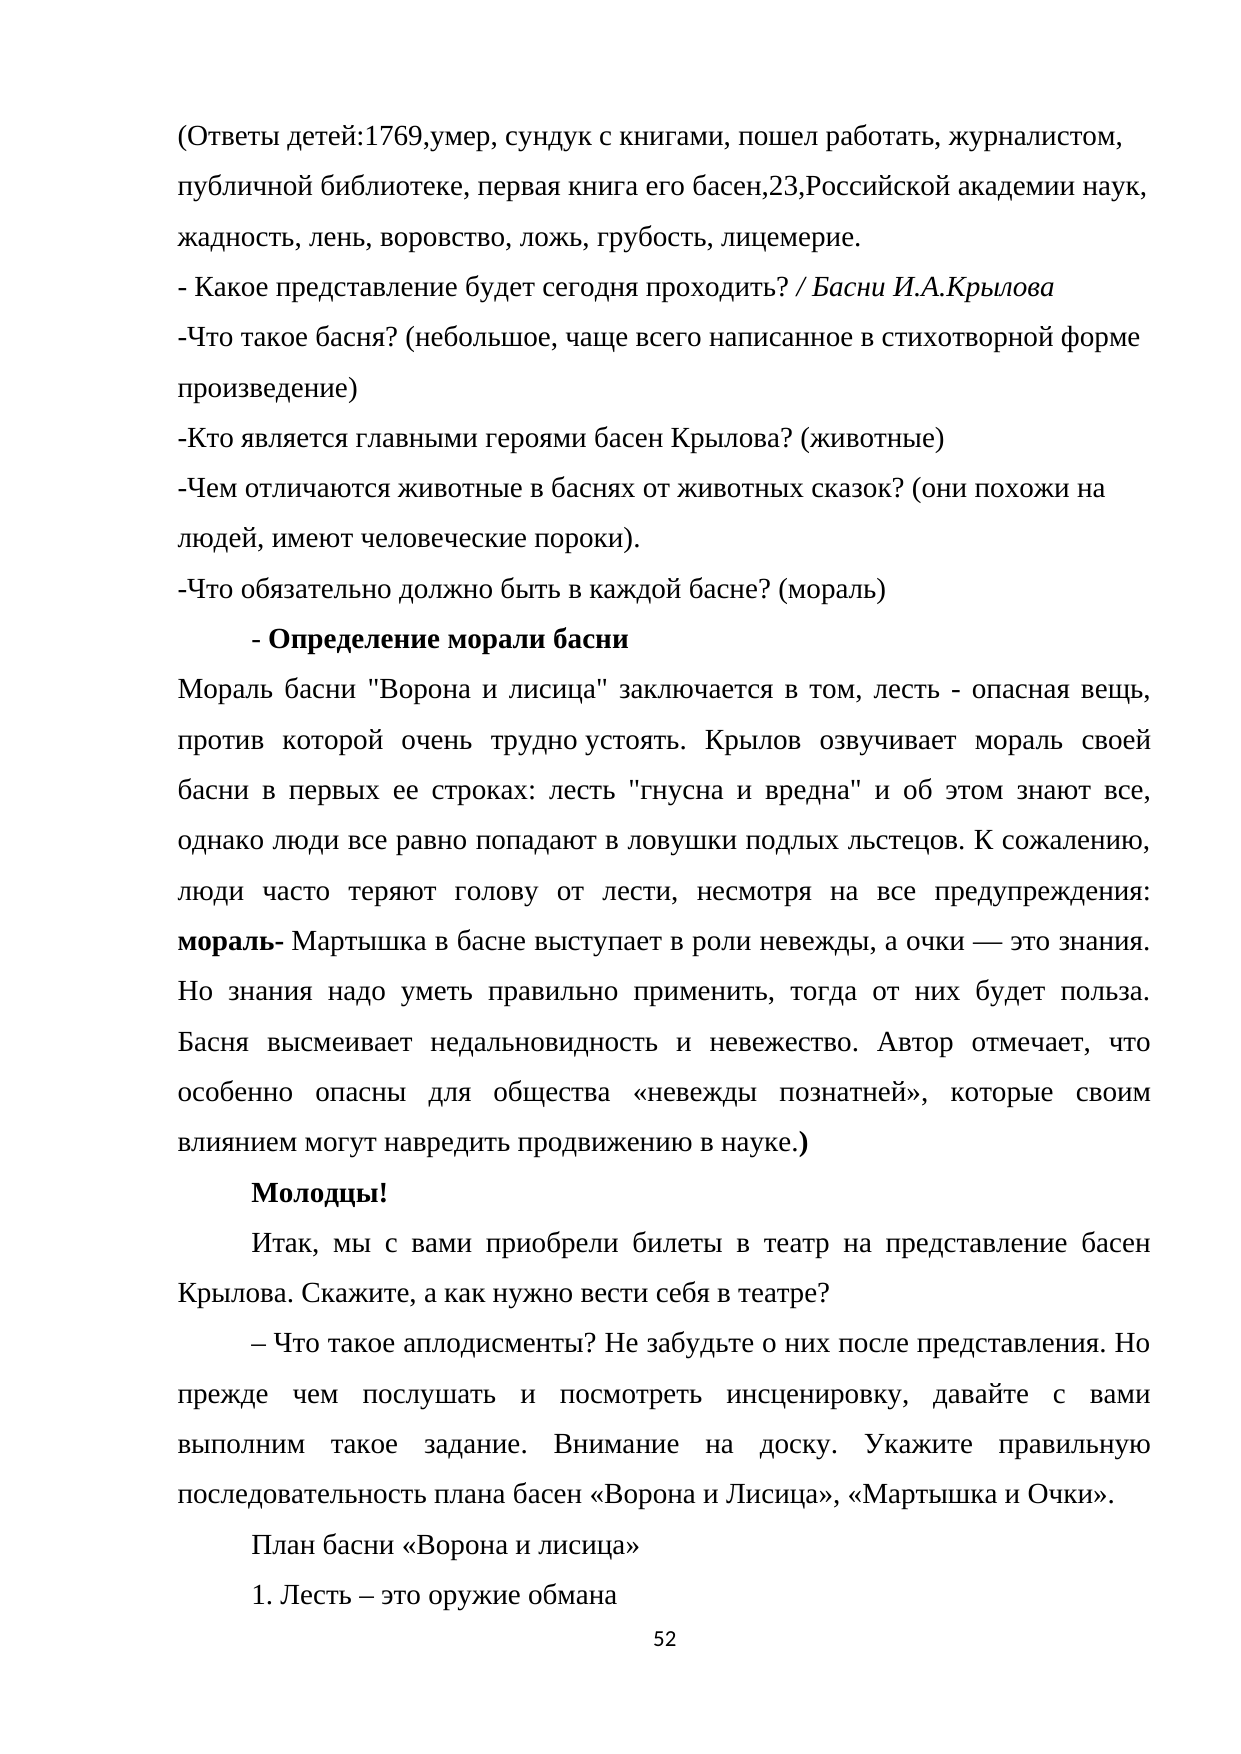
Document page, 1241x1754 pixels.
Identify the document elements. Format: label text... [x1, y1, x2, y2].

text - Определение морали басни [177, 621, 1152, 655]
text Мораль басни "Ворона и лисица" заключается в том, лесть - опасная вещь, против которой очень трудно устоять. Крылов озвучивает мораль своей басни в первых ее строках: лесть "гнусна и вредна" и об этом знают все, однако люди все равно попадают в ловушки подлых льстецов. К сожалению, люди часто теряют голову от лести, несмотря на все предупреждения: мораль- Мартышка в басне выступает в роли невежды, а очки — это знания. Но знания надо уметь правильно применить, тогда от них будет польза. Басня высмеивает недальновидность и невежество. Автор отмечает, что особенно опасны для общества «невежды познатней», которые своим влиянием могут навредить продвижению в науке.) [177, 672, 1152, 1158]
text -Что обязательно должно быть в каждой басне? (мораль) [177, 571, 1152, 604]
text 1. Лесть – это оружие обмана [177, 1577, 1152, 1611]
text (Ответы детей:1769,умер, сундук с книгами, пошел работать, журналистом, публичной библиотеке, первая книга его басен,23,Российской академии наук, жадность, лень, воровство, ложь, грубость, лицемерие. [177, 118, 1152, 252]
text -Чем отличаются животные в баснях от животных сказок? (они похожи на людей, имеют человеческие пороки). [177, 470, 1152, 554]
text План басни «Ворона и лисица» [177, 1527, 1152, 1560]
text - Какое представление будет сегодня проходить? / Басни И.А.Крылова [177, 269, 1152, 303]
text -Кто является главными героями басен Крылова? (животные) [177, 420, 1152, 453]
text – Что такое аплодисменты? Не забудьте о них после представления. Но прежде чем послушать и посмотреть инсценировку, давайте с вами выполним такое задание. Внимание на доску. Укажите правильную последовательность плана басен «Ворона и Лисица», «Мартышка и Очки». [177, 1326, 1152, 1510]
text Молодцы! [177, 1175, 1152, 1208]
text Итак, мы с вами приобрели билеты в театр на представление басен Крылова. Скажите, а как нужно вести себя в театре? [177, 1225, 1152, 1309]
text -Что такое басня? (небольшое, чаще всего написанное в стихотворной форме произведение) [177, 319, 1152, 403]
